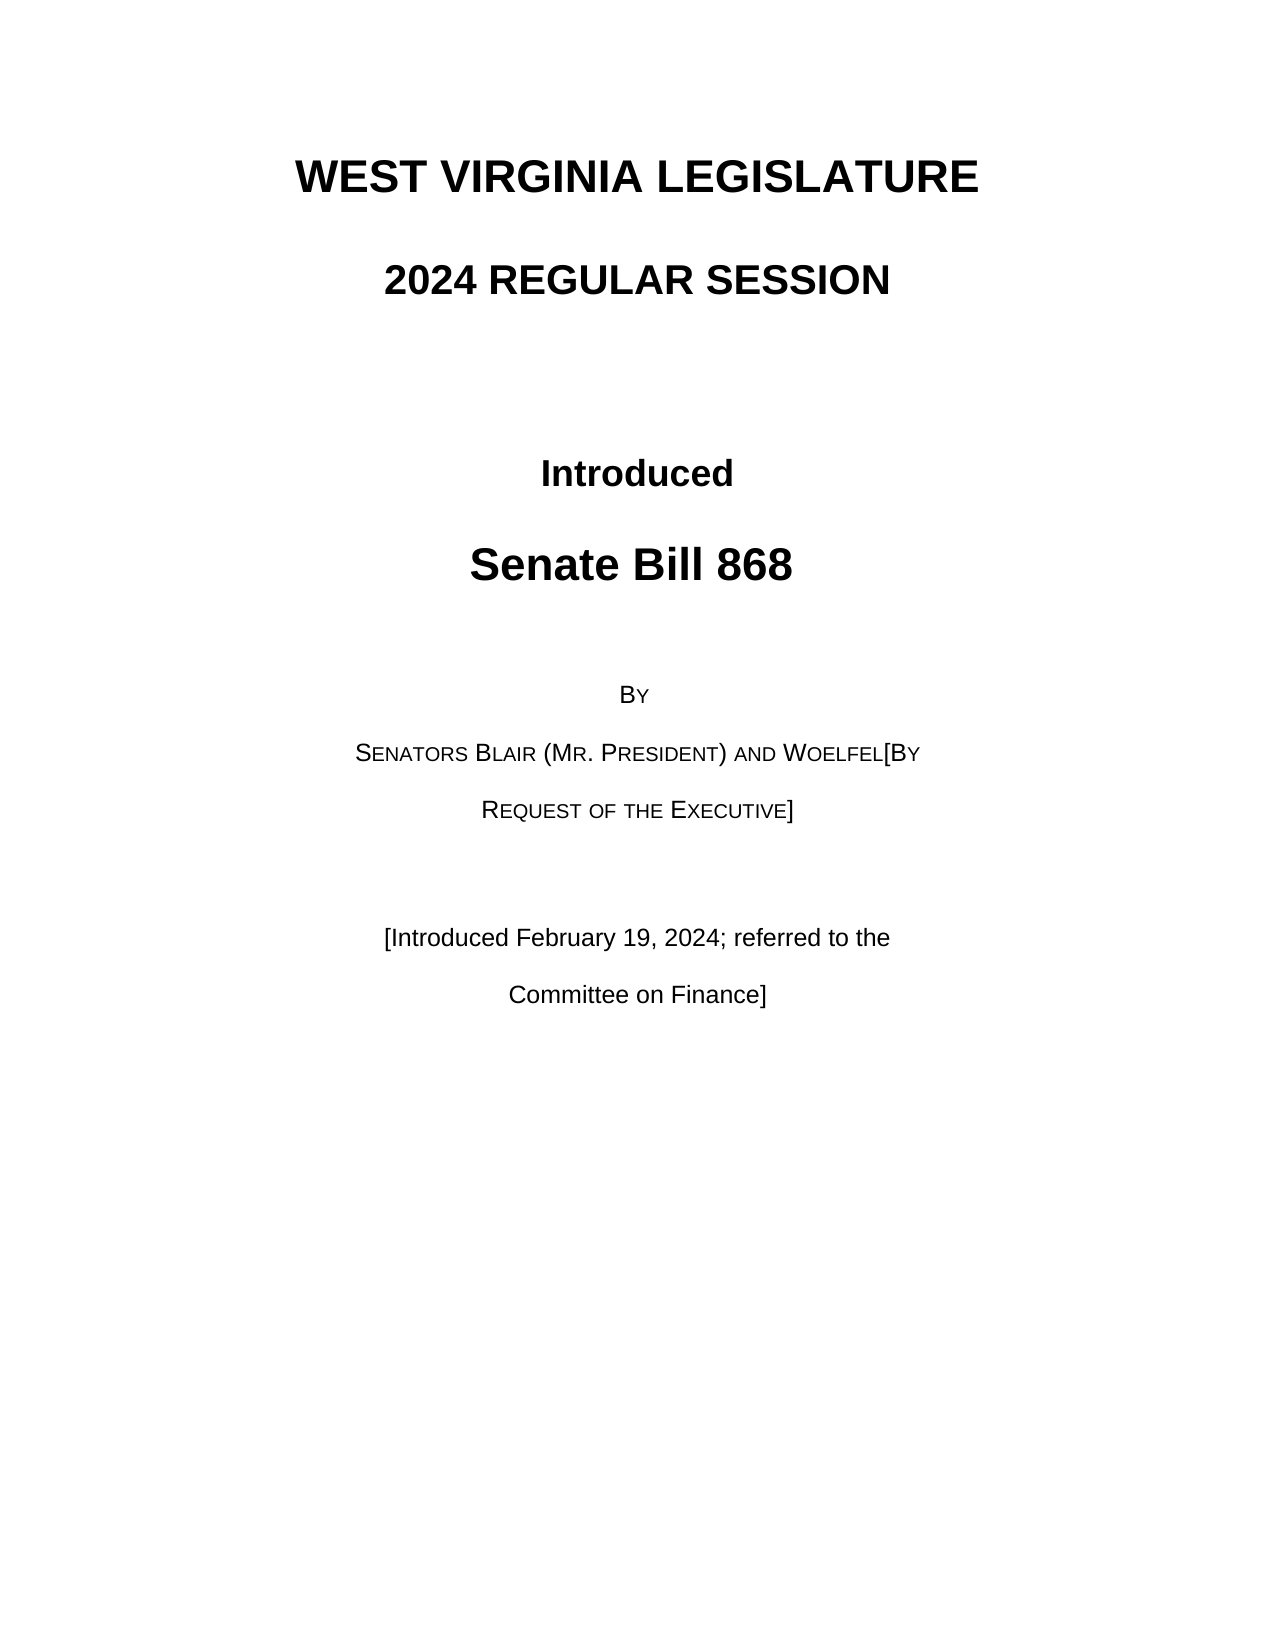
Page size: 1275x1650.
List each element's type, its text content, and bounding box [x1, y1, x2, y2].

title west virginia legislature [150, 150, 1125, 203]
text By [337, 680, 937, 824]
text ] [337, 865, 937, 1009]
text Bill [150, 537, 1125, 590]
title 2024 REGULAR session [150, 255, 1125, 303]
